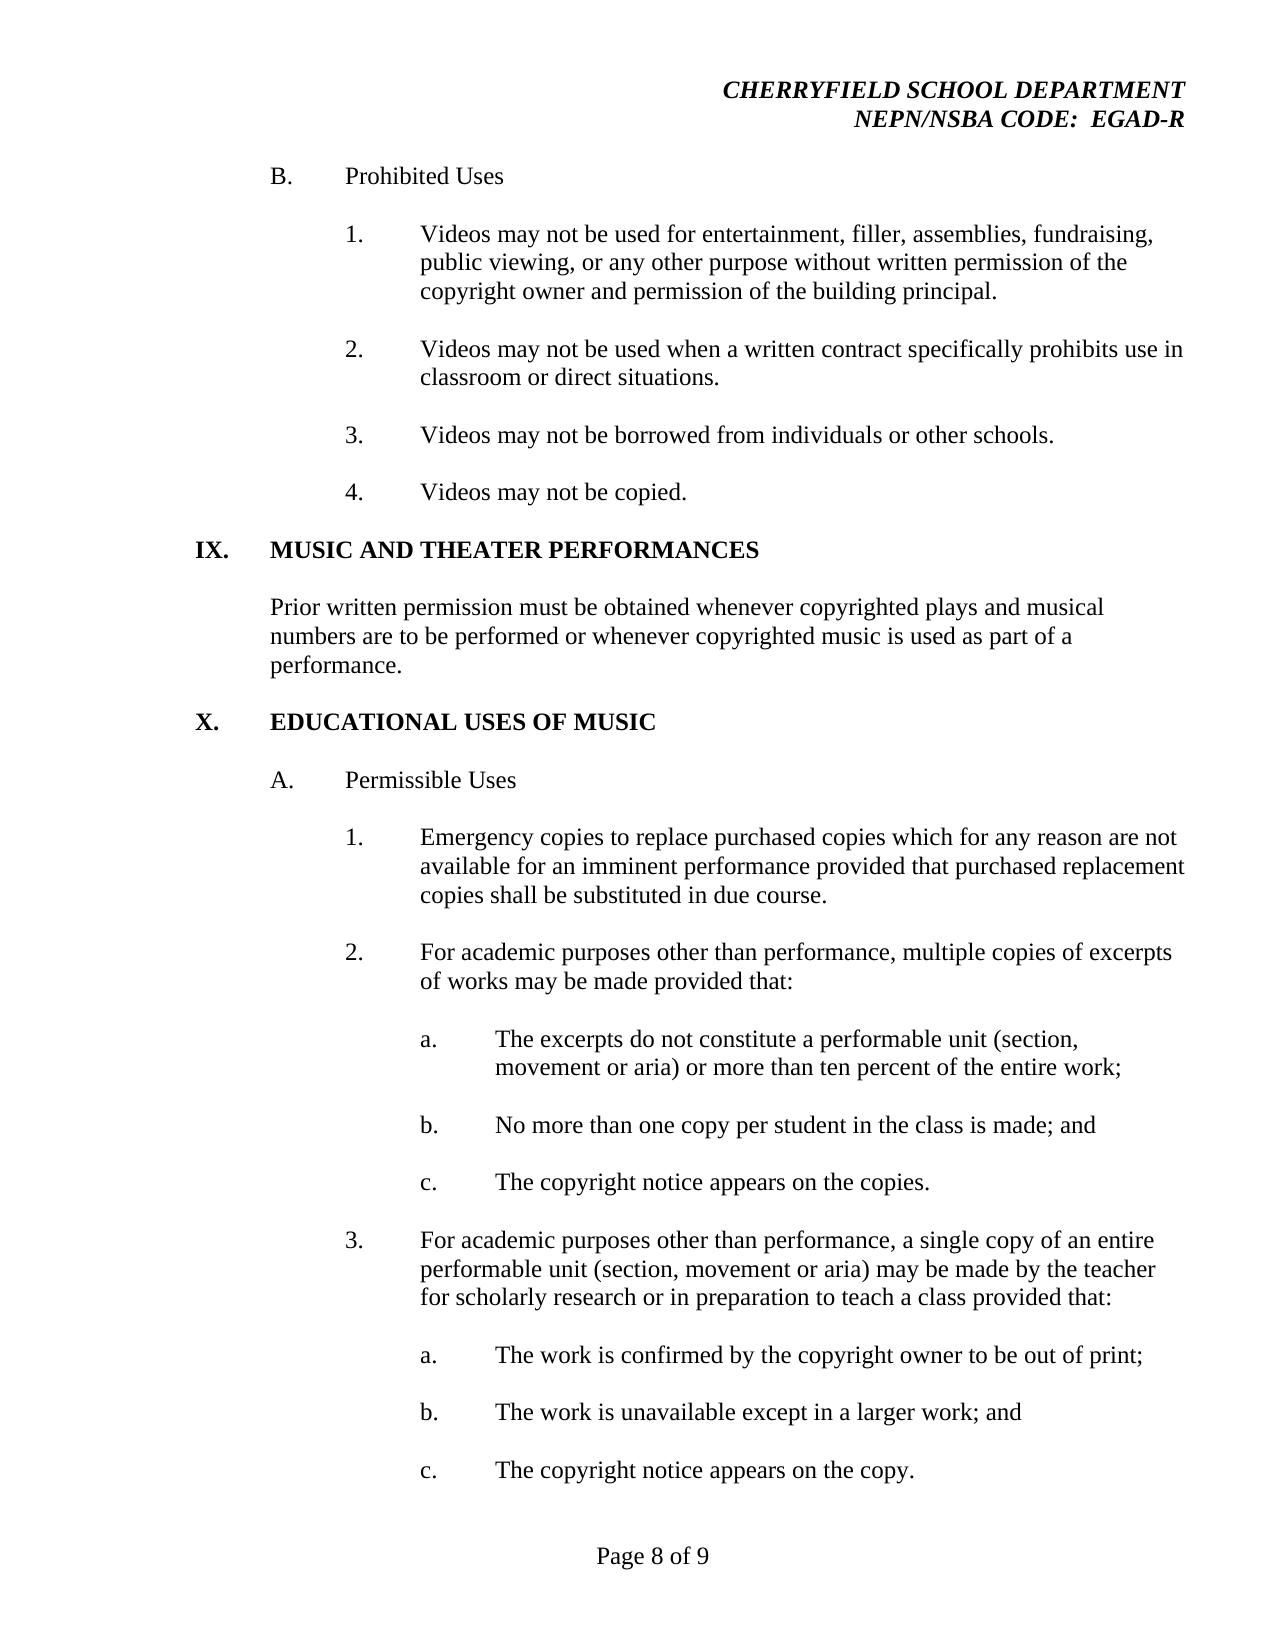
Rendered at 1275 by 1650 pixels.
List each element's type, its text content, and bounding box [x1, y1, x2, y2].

text 3. Videos may not be borrowed from individuals or other schools. [120, 391, 1185, 449]
text NEPN/NSBA CODE: EGAD-R [120, 104, 1185, 132]
text 2. Videos may not be used when a written contract specifically prohibits use in classroom or direct situations. [120, 305, 1185, 391]
text a. The excerpts do not constitute a performable unit (section, movement or aria) or more than ten percent of the entire work; [120, 995, 1185, 1081]
text Page 8 of 9 [120, 1541, 1185, 1570]
text B. Prohibited Uses 1. Videos may not be used for entertainment, filler, assemblies, fundraising, public viewing, or any other purpose without written permission of the copyright owner and permission of the building principal. [120, 161, 1185, 305]
text c. The copyright notice appears on the copies. [120, 1139, 1185, 1196]
text b. The work is unavailable except in a larger work; and [120, 1369, 1185, 1426]
text 2. For academic purposes other than performance, multiple copies of excerpts of works may be made provided that: [120, 909, 1185, 995]
text a. The work is confirmed by the copyright owner to be out of print; [120, 1311, 1185, 1369]
text 4. Videos may not be copied. IX. MUSIC AND THEATER PERFORMANCES Prior written permission must be obtained whenever copyrighted plays and musical numbers are to be performed or whenever copyrighted music is used as part of a performance. X. EDUCATIONAL USES OF MUSIC A. Permissible Uses 1. Emergency copies to replace purchased copies which for any reason are not available for an imminent performance provided that purchased replacement copies shall be substituted in due course. [120, 449, 1185, 909]
text 3. For academic purposes other than performance, a single copy of an entire performable unit (section, movement or aria) may be made by the teacher for scholarly research or in preparation to teach a class provided that: [120, 1196, 1185, 1311]
text c. The copyright notice appears on the copy. [120, 1426, 1185, 1484]
text b. No more than one copy per student in the class is made; and [120, 1081, 1185, 1139]
text CHERRYFIELD SCHOOL DEPARTMENT [120, 75, 1185, 104]
